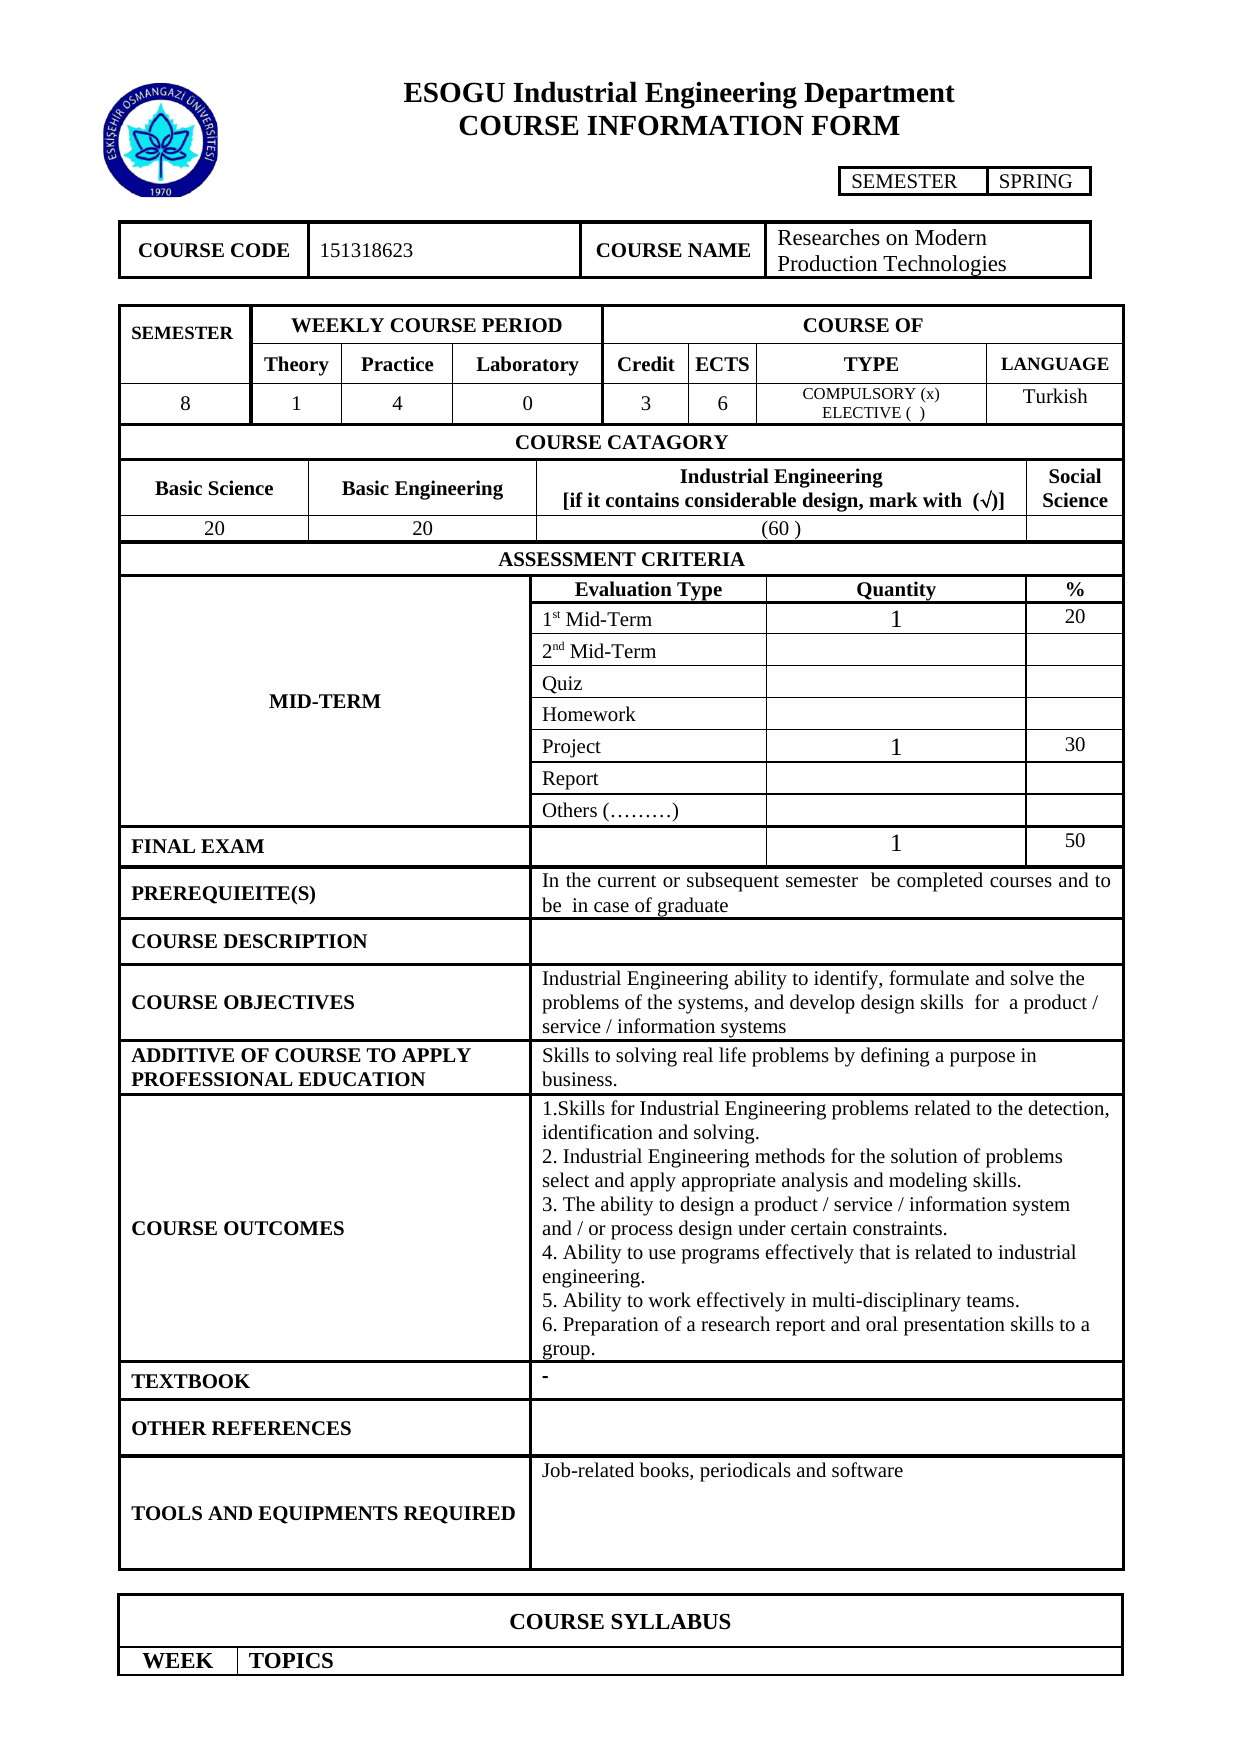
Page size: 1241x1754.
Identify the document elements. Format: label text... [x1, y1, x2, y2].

picture [101, 82, 217, 196]
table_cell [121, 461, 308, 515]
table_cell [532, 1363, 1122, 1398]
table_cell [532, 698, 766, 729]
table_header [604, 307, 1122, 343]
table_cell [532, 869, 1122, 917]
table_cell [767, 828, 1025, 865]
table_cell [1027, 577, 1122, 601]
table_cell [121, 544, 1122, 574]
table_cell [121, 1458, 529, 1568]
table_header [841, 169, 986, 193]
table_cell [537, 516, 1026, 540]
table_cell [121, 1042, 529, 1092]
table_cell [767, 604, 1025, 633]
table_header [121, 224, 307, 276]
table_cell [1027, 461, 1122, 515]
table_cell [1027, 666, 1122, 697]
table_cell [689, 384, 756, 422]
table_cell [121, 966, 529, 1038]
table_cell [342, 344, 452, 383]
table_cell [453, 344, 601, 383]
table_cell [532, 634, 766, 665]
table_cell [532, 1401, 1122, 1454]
text ESOGU Industrial Engineering Department [118, 75, 1122, 108]
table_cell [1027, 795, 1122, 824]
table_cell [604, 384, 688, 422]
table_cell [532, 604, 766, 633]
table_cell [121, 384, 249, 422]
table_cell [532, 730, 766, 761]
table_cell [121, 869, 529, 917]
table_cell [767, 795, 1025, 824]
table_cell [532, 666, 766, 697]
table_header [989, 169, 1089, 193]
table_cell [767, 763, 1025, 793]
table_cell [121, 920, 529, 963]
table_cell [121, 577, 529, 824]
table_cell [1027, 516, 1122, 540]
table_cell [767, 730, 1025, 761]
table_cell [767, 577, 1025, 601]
text COURSE INFORMATION FORM [217, 108, 1122, 142]
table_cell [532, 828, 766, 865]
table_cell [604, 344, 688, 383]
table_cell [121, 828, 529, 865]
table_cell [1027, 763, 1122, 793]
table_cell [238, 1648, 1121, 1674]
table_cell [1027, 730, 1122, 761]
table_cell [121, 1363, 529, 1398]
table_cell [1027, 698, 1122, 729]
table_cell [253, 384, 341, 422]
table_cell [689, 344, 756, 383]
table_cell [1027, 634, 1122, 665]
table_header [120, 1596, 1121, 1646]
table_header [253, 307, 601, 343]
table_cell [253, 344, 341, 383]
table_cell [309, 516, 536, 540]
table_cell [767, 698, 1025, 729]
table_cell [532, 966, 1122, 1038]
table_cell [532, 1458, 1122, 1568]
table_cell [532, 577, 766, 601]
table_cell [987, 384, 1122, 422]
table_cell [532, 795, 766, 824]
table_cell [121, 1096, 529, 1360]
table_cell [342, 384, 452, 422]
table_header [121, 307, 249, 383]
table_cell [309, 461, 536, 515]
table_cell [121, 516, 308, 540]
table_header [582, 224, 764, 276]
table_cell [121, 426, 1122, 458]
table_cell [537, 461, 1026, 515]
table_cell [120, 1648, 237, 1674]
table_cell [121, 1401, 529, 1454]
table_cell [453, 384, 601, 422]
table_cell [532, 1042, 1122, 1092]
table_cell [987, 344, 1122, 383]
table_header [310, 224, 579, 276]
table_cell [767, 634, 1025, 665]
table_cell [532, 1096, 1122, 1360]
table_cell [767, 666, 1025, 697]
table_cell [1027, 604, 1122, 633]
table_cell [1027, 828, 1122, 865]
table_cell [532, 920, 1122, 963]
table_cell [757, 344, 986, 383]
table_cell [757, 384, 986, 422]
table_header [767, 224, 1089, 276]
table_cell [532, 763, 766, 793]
